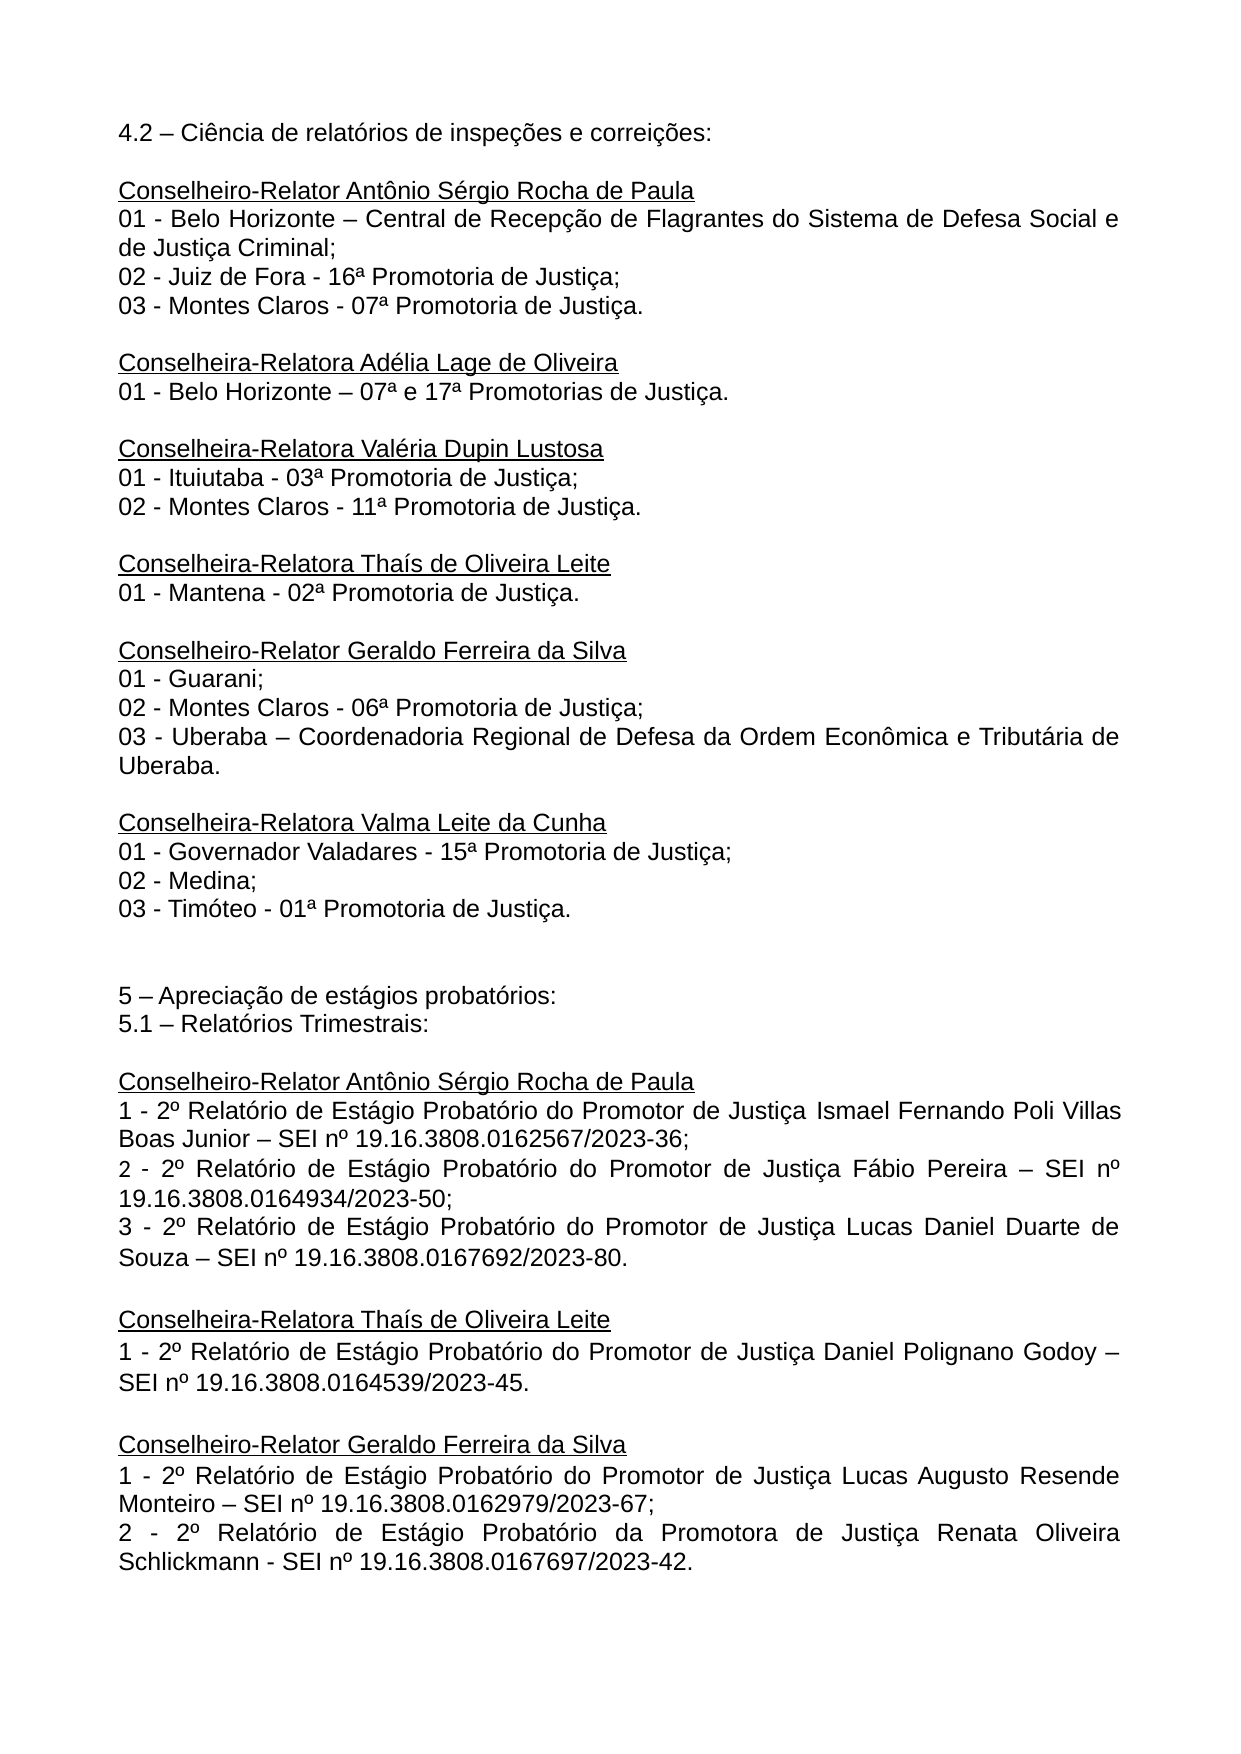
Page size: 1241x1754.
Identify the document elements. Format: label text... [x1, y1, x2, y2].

text 01 - Belo Horizonte – 07ª e 17ª Promotorias de Justiça. [118, 377, 1122, 406]
text 5.1 – Relatórios Trimestrais: [118, 1009, 1122, 1038]
text 01 - Ituiutaba - 03ª Promotoria de Justiça; [118, 463, 1122, 492]
text 02 - Montes Claros - 11ª Promotoria de Justiça. [118, 492, 1122, 521]
text 01 - Mantena - 02ª Promotoria de Justiça. [118, 578, 1122, 607]
text 01 - Governador Valadares - 15ª Promotoria de Justiça; [118, 837, 1122, 866]
text 1 - 2º Relatório de Estágio Probatório do Promotor de Justiça Lucas Augusto Resende Monteiro – SEI nº 19.16.3808.0162979/2023-67; [118, 1461, 1122, 1518]
text Conselheira-Relatora Thaís de Oliveira Leite [118, 1306, 1122, 1334]
text Conselheira-Relatora Adélia Lage de Oliveira [118, 348, 1122, 377]
text 2 - 2º Relatório de Estágio Probatório da Promotora de Justiça Renata Oliveira Schlickmann - SEI nº 19.16.3808.0167697/2023-42. [118, 1518, 1122, 1576]
text 03 - Montes Claros - 07ª Promotoria de Justiça. [118, 291, 1122, 319]
text Conselheira-Relatora Valma Leite da Cunha [118, 808, 1122, 837]
text 3 - 2º Relatório de Estágio Probatório do Promotor de Justiça Lucas Daniel Duarte de Souza – SEI nº 19.16.3808.0167692/2023-80. [118, 1212, 1122, 1272]
text 1 - 2º Relatório de Estágio Probatório do Promotor de Justiça Ismael Fernando Poli Villas Boas Junior – SEI nº 19.16.3808.0162567/2023-36; [118, 1096, 1122, 1153]
text Conselheiro-Relator Antônio Sérgio Rocha de Paula [118, 1067, 1122, 1096]
text Conselheiro-Relator Geraldo Ferreira da Silva [118, 1430, 1122, 1458]
text 01 - Belo Horizonte – Central de Recepção de Flagrantes do Sistema de Defesa Social e de Justiça Criminal; [118, 204, 1122, 262]
text 5 – Apreciação de estágios probatórios: [118, 981, 1122, 1009]
text Conselheira-Relatora Thaís de Oliveira Leite [118, 549, 1122, 578]
text 2 - 2º Relatório de Estágio Probatório do Promotor de Justiça Fábio Pereira – SEI nº 19.16.3808.0164934/2023-50; [118, 1153, 1122, 1212]
text Conselheira-Relatora Valéria Dupin Lustosa [118, 434, 1122, 463]
text 03 - Timóteo - 01ª Promotoria de Justiça. [118, 894, 1122, 923]
text 02 - Montes Claros - 06ª Promotoria de Justiça; [118, 693, 1122, 722]
text 01 - Guarani; [118, 664, 1122, 693]
text 02 - Juiz de Fora - 16ª Promotoria de Justiça; [118, 262, 1122, 291]
text 03 - Uberaba – Coordenadoria Regional de Defesa da Ordem Econômica e Tributária de Uberaba. [118, 722, 1122, 779]
text 1 - 2º Relatório de Estágio Probatório do Promotor de Justiça Daniel Polignano Godoy – SEI nº 19.16.3808.0164539/2023-45. [118, 1337, 1122, 1396]
text Conselheiro-Relator Antônio Sérgio Rocha de Paula [118, 176, 1122, 204]
text Conselheiro-Relator Geraldo Ferreira da Silva [118, 636, 1122, 664]
text 4.2 – Ciência de relatórios de inspeções e correições: [118, 118, 1122, 147]
text 02 - Medina; [118, 866, 1122, 894]
